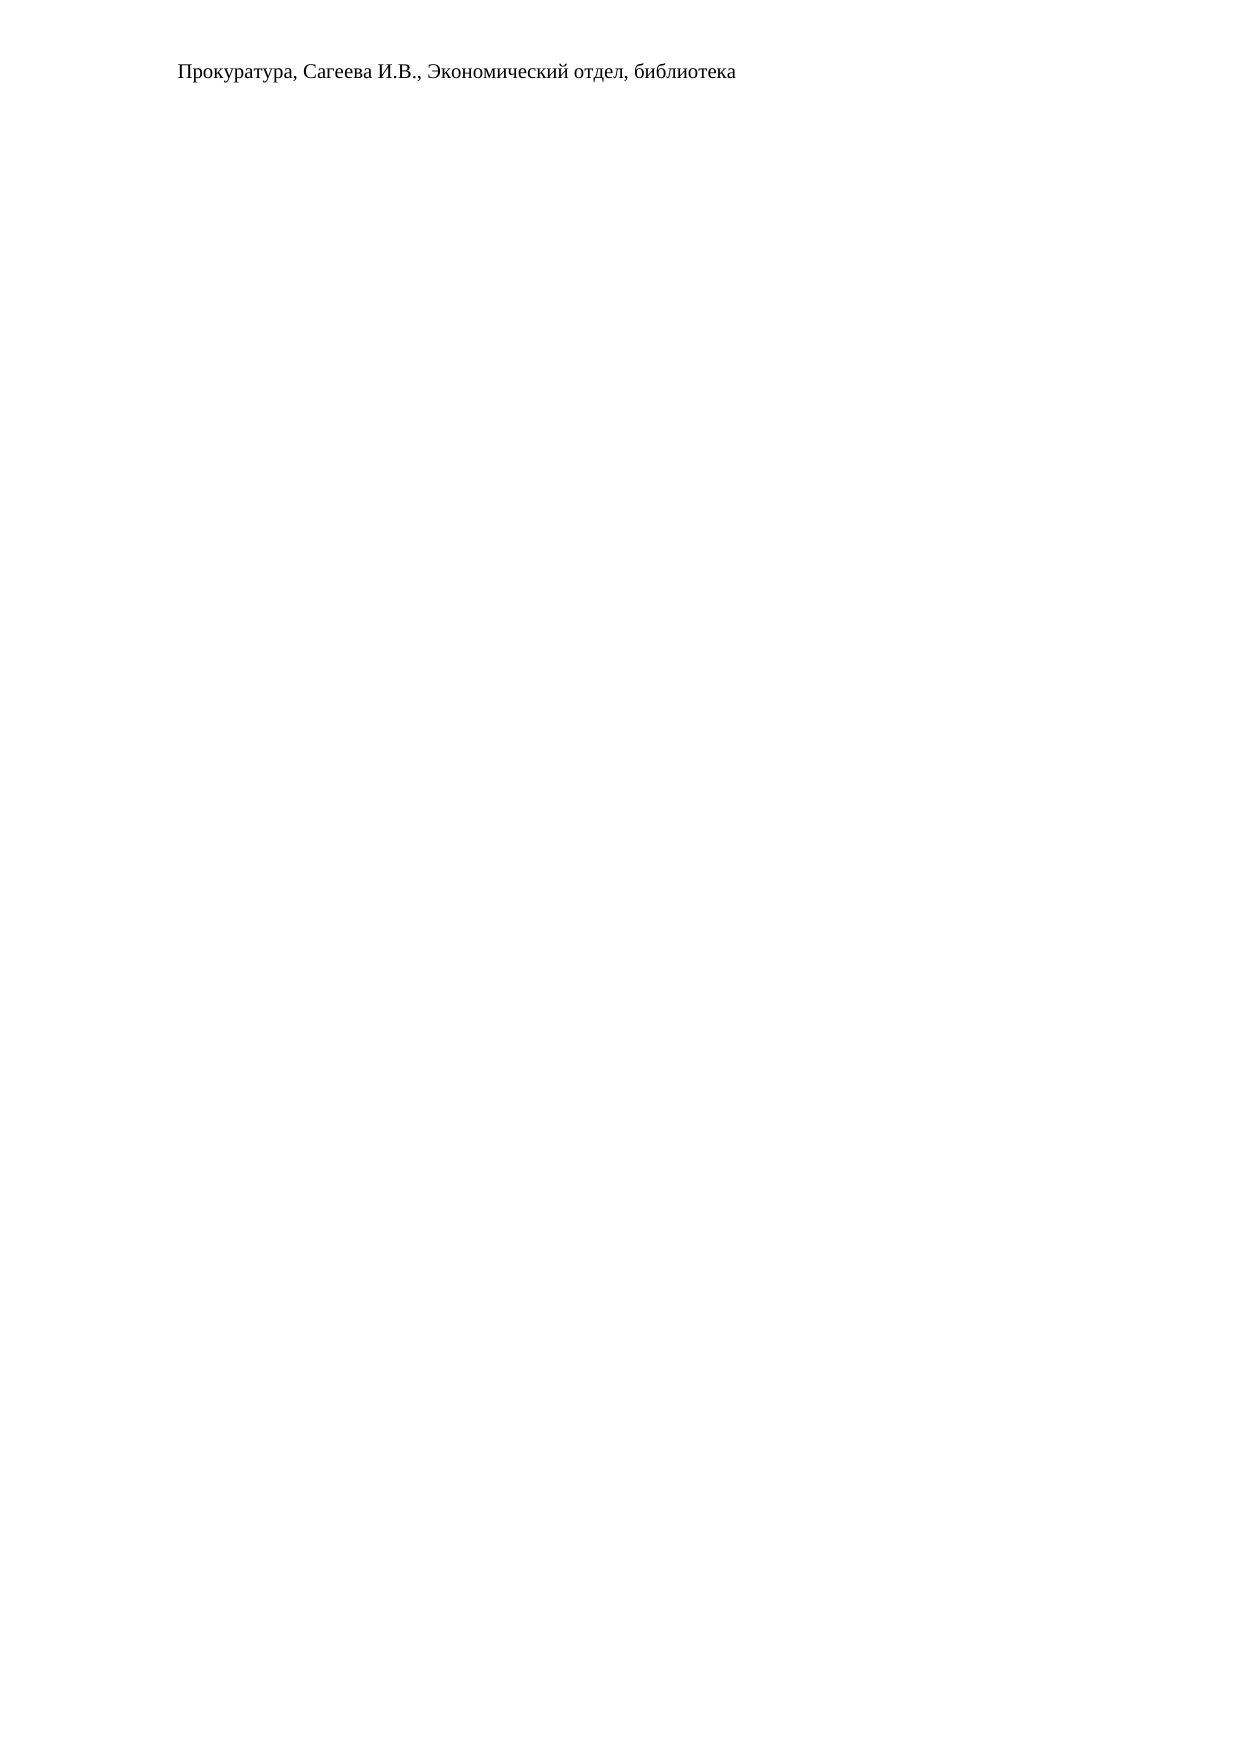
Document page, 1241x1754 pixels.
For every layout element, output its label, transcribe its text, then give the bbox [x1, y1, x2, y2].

text Прокуратура, Сагеева И.В., Экономический отдел, библиотека [177, 59, 1152, 83]
